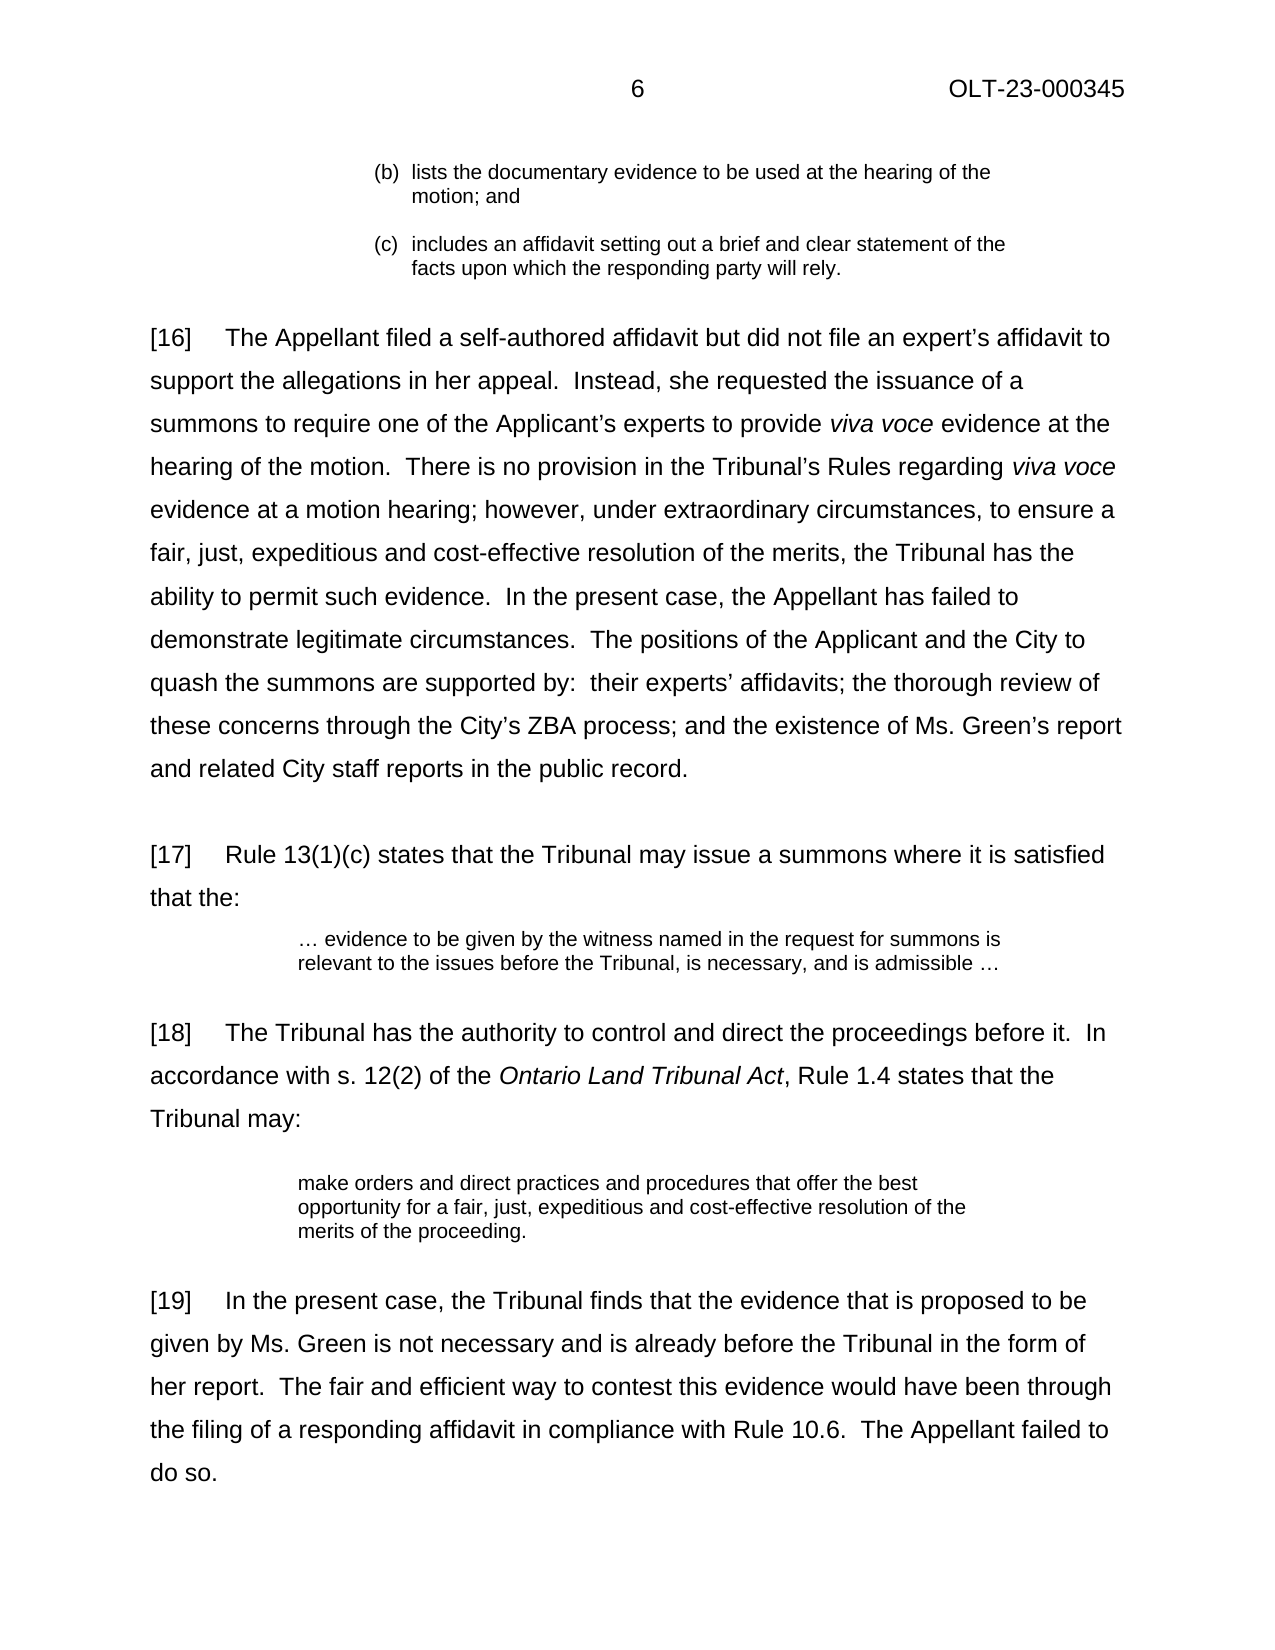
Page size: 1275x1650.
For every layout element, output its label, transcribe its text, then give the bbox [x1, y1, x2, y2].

list … evidence to be given by the witness named in the request for summons is relevant to the issues before the Tribunal, is necessary, and is admissible … [298, 926, 1012, 974]
list lists the documentary evidence to be used at the hearing of the motion; and [374, 160, 1012, 208]
list includes an affidavit setting out a brief and clear statement of the facts upon which the responding party will rely. [374, 232, 1012, 279]
list The Appellant filed a self-authored affidavit but did not file an expert’s affidavit to support the allegations in her appeal. Instead, she requested the issuance of a summons to require one of the Applicant’s experts to provide viva voce evidence at the hearing of the motion. There is no provision in the Tribunal’s Rules regarding viva voce evidence at a motion hearing; however, under extraordinary circumstances, to ensure a fair, just, expeditious and cost-effective resolution of the merits, the Tribunal has the ability to permit such evidence. In the present case, the Appellant has failed to demonstrate legitimate circumstances. The positions of the Applicant and the City to quash the summons are supported by: their experts’ affidavits; the thorough review of these concerns through the City’s ZBA process; and the existence of Ms. Green’s report and related City staff reports in the public record. [150, 323, 1125, 783]
list In the present case, the Tribunal finds that the evidence that is proposed to be given by Ms. Green is not necessary and is already before the Tribunal in the form of her report. The fair and efficient way to contest this evidence would have been through the filing of a responding affidavit in compliance with Rule 10.6. The Appellant failed to do so. [150, 1286, 1125, 1487]
list make orders and direct practices and procedures that offer the best opportunity for a fair, just, expeditious and cost-effective resolution of the merits of the proceeding. [298, 1171, 1012, 1243]
list Rule 13(1)(c) states that the Tribunal may issue a summons where it is satisfied that the: [150, 840, 1125, 912]
list The Tribunal has the authority to control and direct the proceedings before it. In accordance with s. 12(2) of the Ontario Land Tribunal Act, Rule 1.4 states that the Tribunal may: [150, 1017, 1125, 1132]
